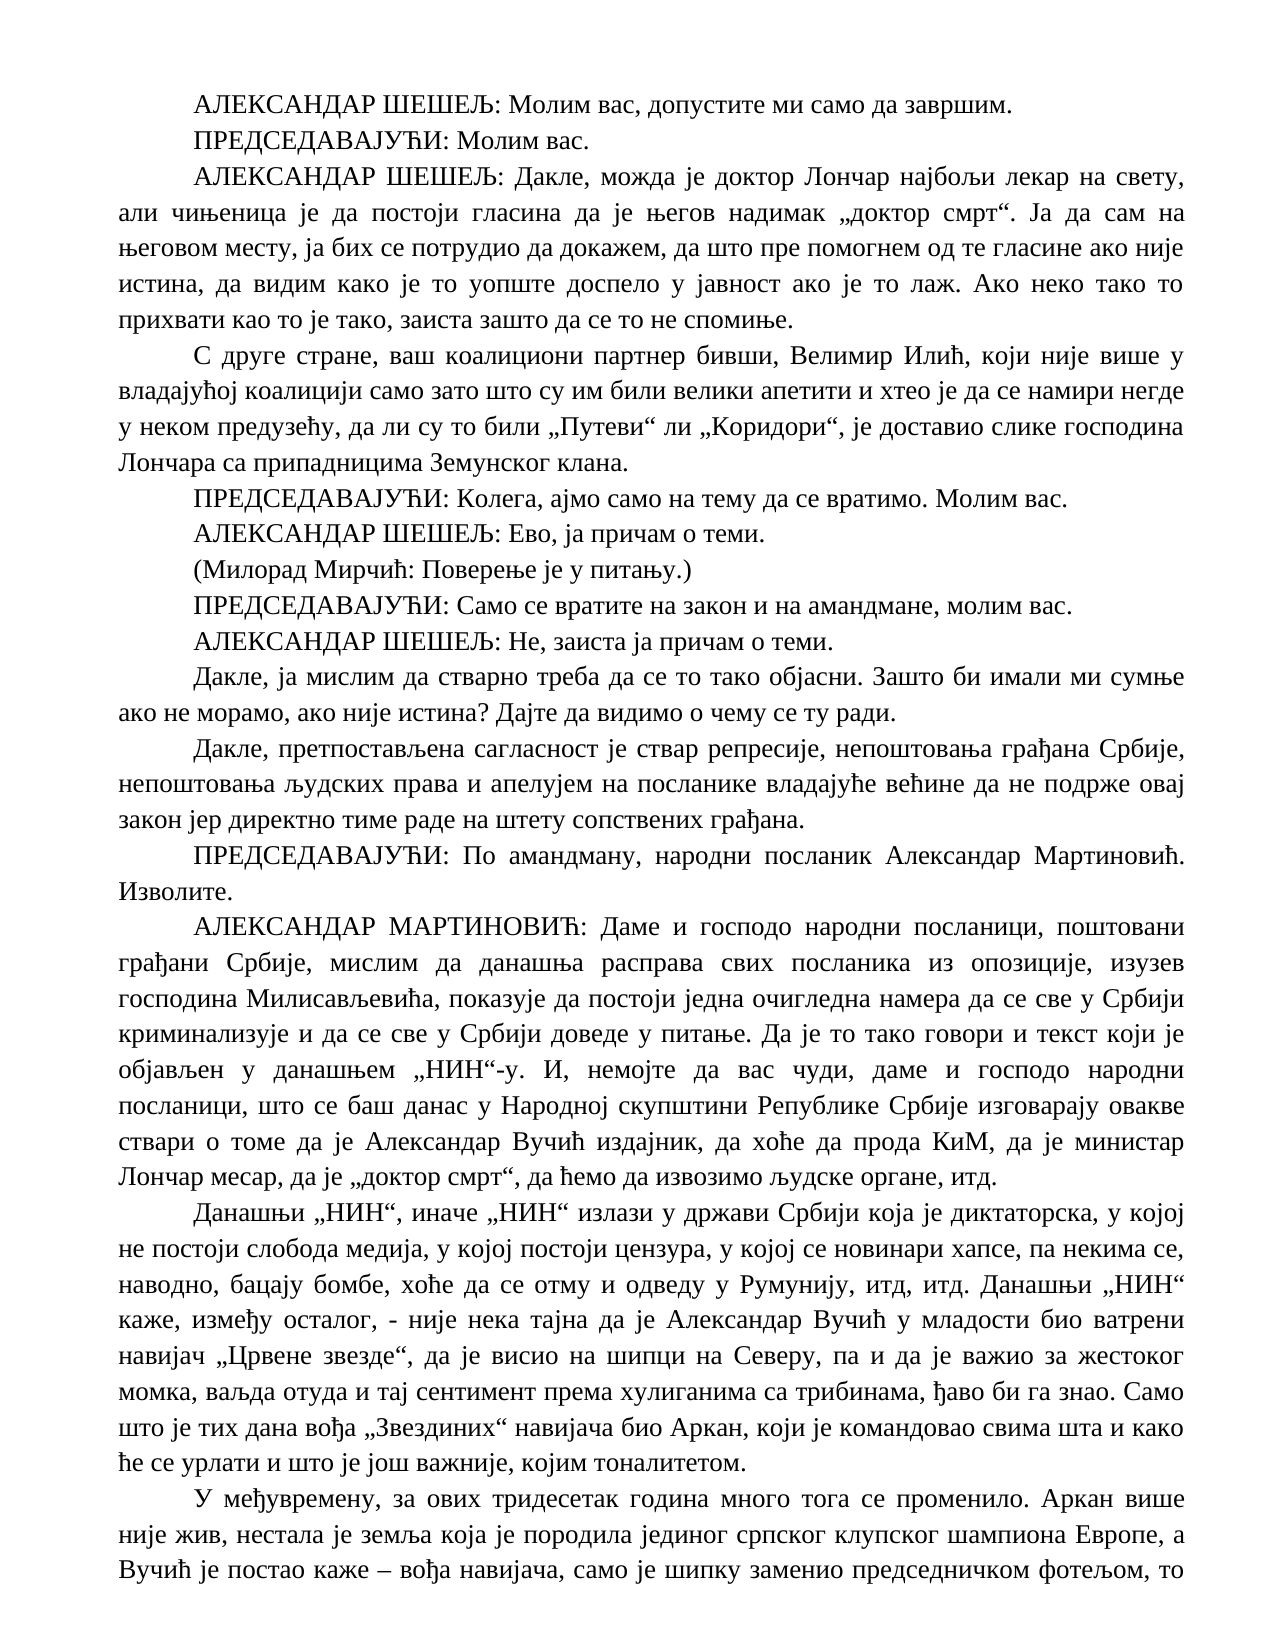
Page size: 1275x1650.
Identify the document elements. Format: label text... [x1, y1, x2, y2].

text ПРЕДСЕДАВАЈУЋИ: По амандману, народни посланик Александар Мартиновић. Изволите. [118, 839, 1186, 906]
text АЛЕКСАНДАР ШЕШЕЉ: Ево, ја причам о теми. [118, 517, 1186, 548]
text Дакле, претпостављена сагласност је ствар репресије, непоштовања грађана Србије, непоштовања људских права и апелујем на посланике владајуће већине да не подрже овај закон јер директно тиме раде на штету сопствених грађана. [118, 732, 1186, 834]
text С друге стране, ваш коалициони партнер бивши, Велимир Илић, који није више у владајућој коалицији само зато што су им били велики апетити и хтео је да се намири негде у неком предузећу, да ли су то били „Путеви“ ли „Коридори“, је доставио слике господина Лончара са припадницима Земунског клана. [118, 339, 1186, 477]
text АЛЕКСАНДАР МАРТИНОВИЋ: Даме и господо народни посланици, поштовани грађани Србије, мислим да данашња расправа свих посланика из опозиције, изузев господина Милисављевића, показује да постоји једна очигледна намера да се све у Србији криминализује и да се све у Србији доведе у питање. Да је то тако говори и текст који је објављен у данашњем „НИН“-у. И, немојте да вас чуди, даме и господо народни посланици, што се баш данас у Народној скупштини Републике Србије изговарају овакве ствари о томе да је Александар Вучић издајник, да хоће да прода КиМ, да је министар Лончар месар, да је „доктор смрт“, да ћемо да извозимо људске органе, итд. [118, 910, 1186, 1192]
text ПРЕДСЕДАВАЈУЋИ: Колега, ајмо само на тему да се вратимо. Молим вас. [118, 482, 1186, 513]
text Данашњи „НИН“, иначе „НИН“ излази у држави Србији која је диктаторска, у којој не постоји слобода медија, у којој постоји цензура, у којој се новинари хапсе, па некима се, наводно, бацају бомбе, хоће да се отму и одведу у Румунију, итд, итд. Данашњи „НИН“ каже, између осталог, - није нека тајна да је Александар Вучић у младости био ватрени навијач „Црвене звезде“, да је висио на шипци на Северу, па и да је важио за жестоког момка, ваљда отуда и тај сентимент према хулиганима са трибинама, ђаво би га знао. Само што је тих дана вођа „Звездиних“ навијача био Аркан, који је командовао свима шта и како ће се урлати и што је још важније, којим тоналитетом. [118, 1196, 1186, 1477]
text АЛЕКСАНДАР ШЕШЕЉ: Не, заиста ја причам о теми. [118, 624, 1186, 656]
text Дакле, ја мислим да стварно треба да се то тако објасни. Зашто би имали ми сумње ако не морамо, ако није истина? Дајте да видимо о чему се ту ради. [118, 660, 1186, 727]
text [118, 124, 1186, 156]
text (Милорад Мирчић: Поверење је у питању.) [118, 553, 1186, 584]
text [118, 1482, 1186, 1585]
text АЛЕКСАНДАР ШЕШЕЉ: Молим вас, допустите ми само да завршим. [118, 89, 1186, 120]
text ПРЕДСЕДАВАЈУЋИ: Само се вратите на закон и на амандмане, молим вас. [118, 589, 1186, 620]
text АЛЕКСАНДАР ШЕШЕЉ: Дакле, можда је доктор Лончар најбољи лекар на свету, али чињеница је да постоји гласина да је његов надимак „доктор смрт“. Ја да сам на његовом месту, ја бих се потрудио да докажем, да што пре помогнем од те гласине ако није истина, да видим како је то уопште доспело у јавност ако је то лаж. Ако неко тако то прихвати као то је тако, заиста зашто да се то не спомиње. [118, 160, 1186, 334]
